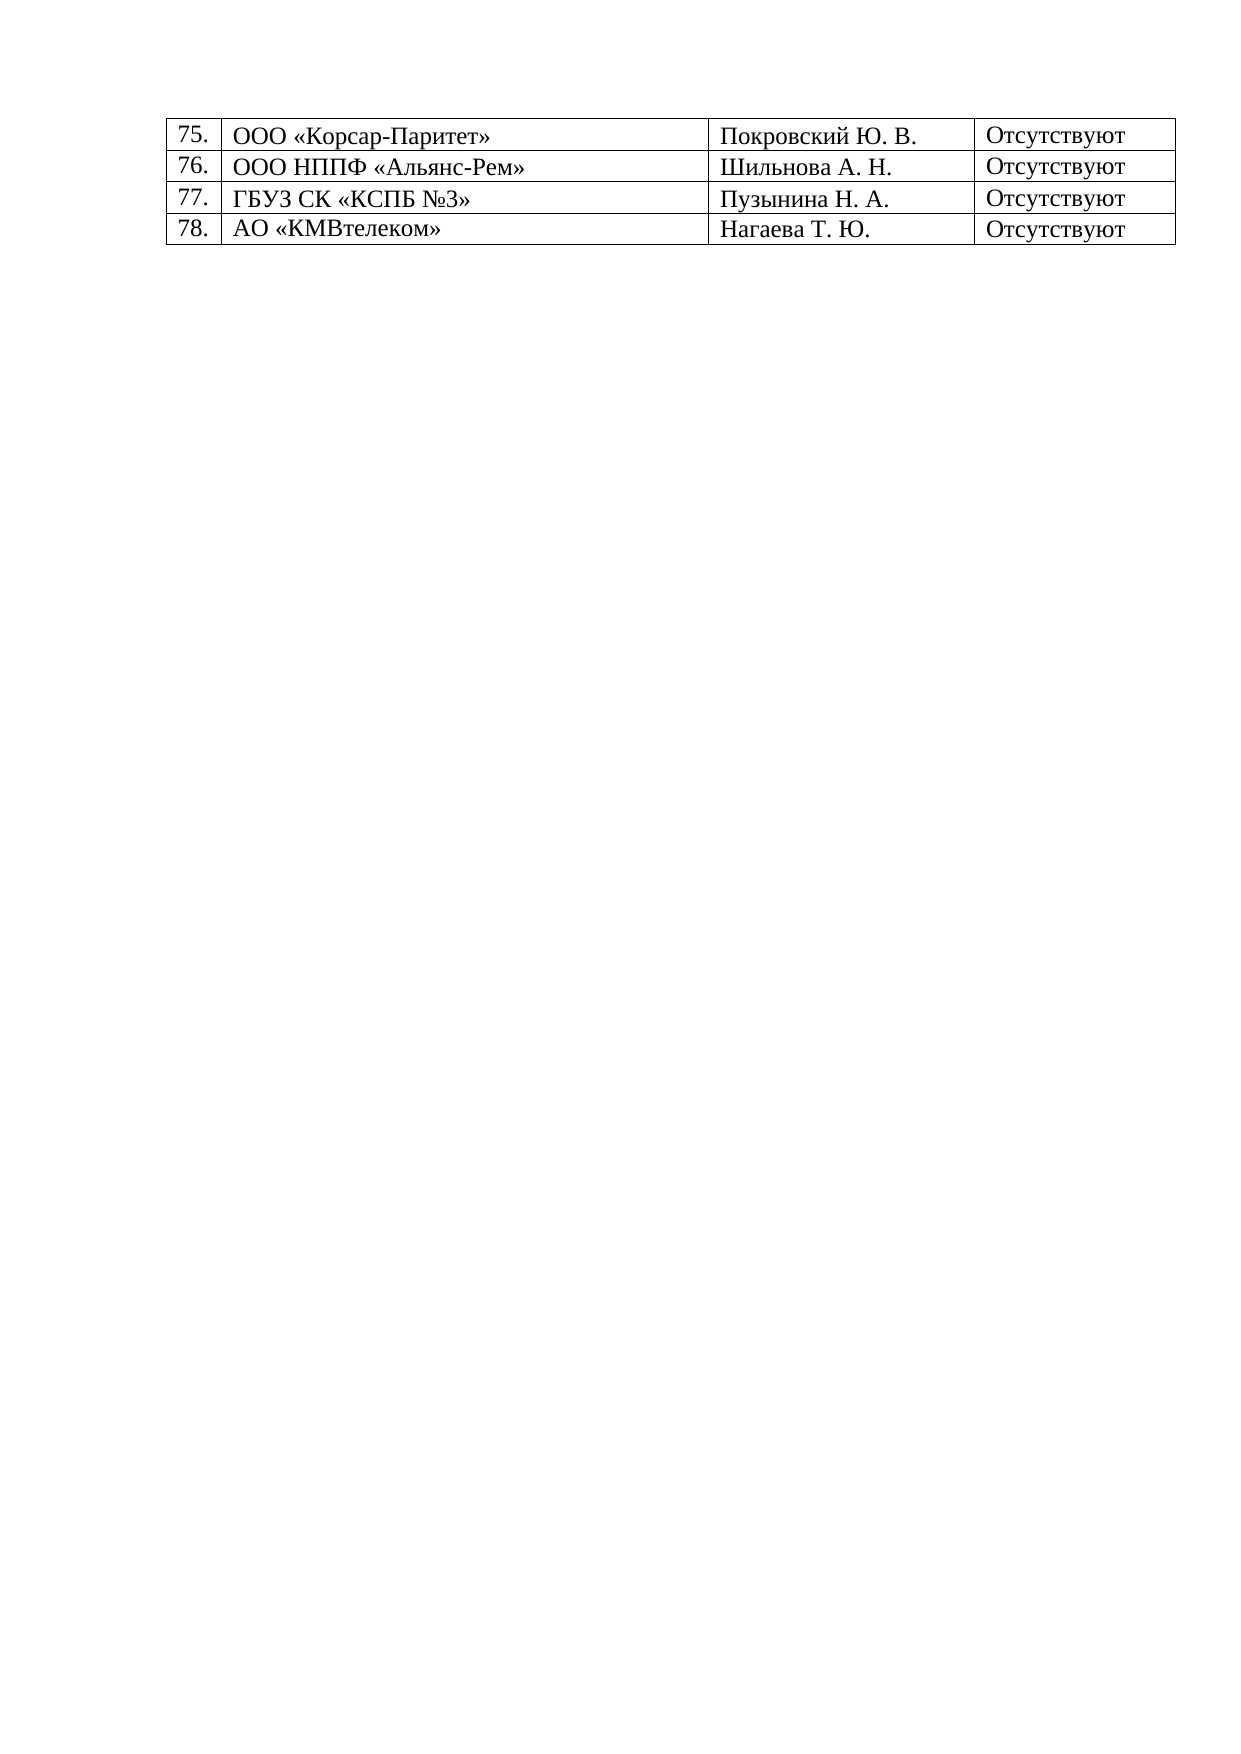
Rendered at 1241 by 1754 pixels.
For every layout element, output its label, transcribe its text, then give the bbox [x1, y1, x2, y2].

table_cell Нагаева Т. Ю. [709, 214, 974, 244]
table_cell Пузынина Н. А. [709, 182, 974, 212]
table_cell АО «КМВтелеком» [222, 214, 708, 244]
table_cell ГБУЗ СК «КСПБ №3» [222, 182, 708, 212]
table_cell Отсутствуют [975, 151, 1175, 181]
table_cell Шильнова А. Н. [709, 151, 974, 181]
table_cell ООО «Корсар-Паритет» [222, 119, 708, 149]
table_cell Отсутствуют [975, 119, 1175, 149]
table_cell ООО НППФ «Альянс-Рем» [222, 151, 708, 181]
table_cell Покровский Ю. В. [709, 119, 974, 149]
table_cell [167, 214, 221, 244]
table_cell Отсутствуют [975, 182, 1175, 212]
table_cell [167, 119, 221, 149]
table_cell [167, 151, 221, 181]
table_cell [167, 182, 221, 212]
table_cell Отсутствуют [975, 214, 1175, 244]
